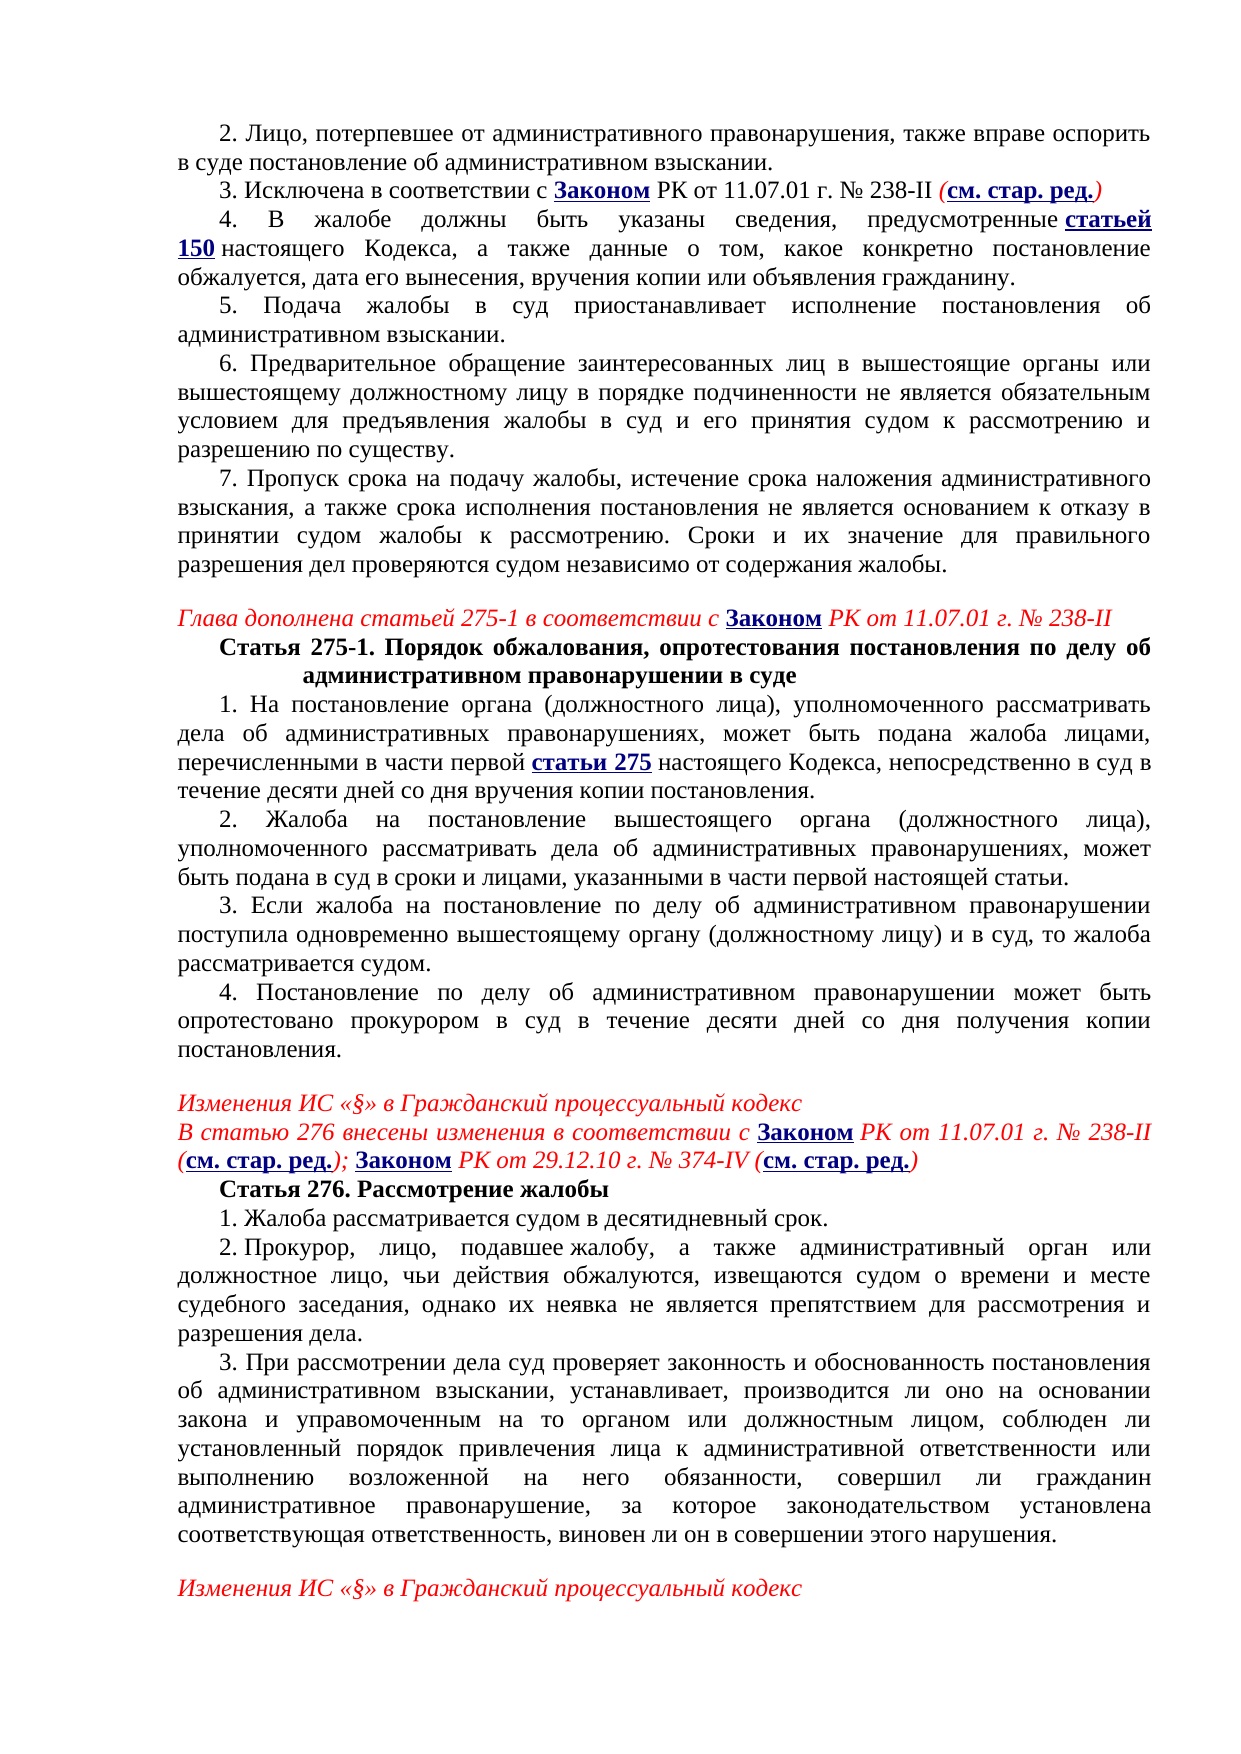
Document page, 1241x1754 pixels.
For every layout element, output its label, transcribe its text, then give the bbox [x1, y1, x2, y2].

text 1. На постановление органа (должностного лица), уполномоченного рассматривать дела об административных правонарушениях, может быть подана жалоба лицами, перечисленными в части первой статьи 275 настоящего Кодекса, непосредственно в суд в течение десяти дней со дня вручения копии постановления. [177, 689, 1152, 804]
text Изменения ИС «§» в Гражданский процессуальный кодекс [177, 1088, 1152, 1117]
text 5. Подача жалобы в суд приостанавливает исполнение постановления об административном взыскании. [177, 291, 1152, 348]
text 1. Жалоба рассматривается судом в десятидневный срок. [177, 1203, 1152, 1232]
text Статья 276. Рассмотрение жалобы [219, 1174, 1152, 1203]
text Статья 275-1. Порядок обжалования, опротестования постановления по делу об административном правонарушении в суде [219, 632, 1152, 689]
text 6. Предварительное обращение заинтересованных лиц в вышестоящие органы или вышестоящему должностному лицу в порядке подчиненности не является обязательным условием для предъявления жалобы в суд и его принятия судом к рассмотрению и разрешению по существу. [177, 348, 1152, 463]
text 4. Постановление по делу об административном правонарушении может быть опротестовано прокурором в суд в течение десяти дней со дня получения копии постановления. [177, 977, 1152, 1063]
text 3. Исключена в соответствии с Законом РК от 11.07.01 г. № 238-II (см. стар. ред.) [177, 176, 1152, 204]
text 2. Жалоба на постановление вышестоящего органа (должностного лица), уполномоченного рассматривать дела об административных правонарушениях, может быть подана в суд в сроки и лицами, указанными в части первой настоящей статьи. [177, 804, 1152, 891]
text 4. В жалобе должны быть указаны сведения, предусмотренные статьей 150 настоящего Кодекса, а также данные о том, какое конкретно постановление обжалуется, дата его вынесения, вручения копии или объявления гражданину. [177, 204, 1152, 291]
text 2. Лицо, потерпевшее от административного правонарушения, также вправе оспорить в суде постановление об административном взыскании. [177, 118, 1152, 176]
text 7. Пропуск срока на подачу жалобы, истечение срока наложения административного взыскания, а также срока исполнения постановления не является основанием к отказу в принятии судом жалобы к рассмотрению. Сроки и их значение для правильного разрешения дел проверяются судом независимо от содержания жалобы. [177, 463, 1152, 578]
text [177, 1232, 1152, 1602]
text Глава дополнена статьей 275-1 в соответствии с Законом РК от 11.07.01 г. № 238-II [177, 603, 1152, 632]
text 3. Если жалоба на постановление по делу об административном правонарушении поступила одновременно вышестоящему органу (должностному лицу) и в суд, то жалоба рассматривается судом. [177, 891, 1152, 977]
text В статью 276 внесены изменения в соответствии с Законом РК от 11.07.01 г. № 238-II (см. стар. ред.); Законом РК от 29.12.10 г. № 374-IV (см. стар. ред.) [177, 1117, 1152, 1174]
